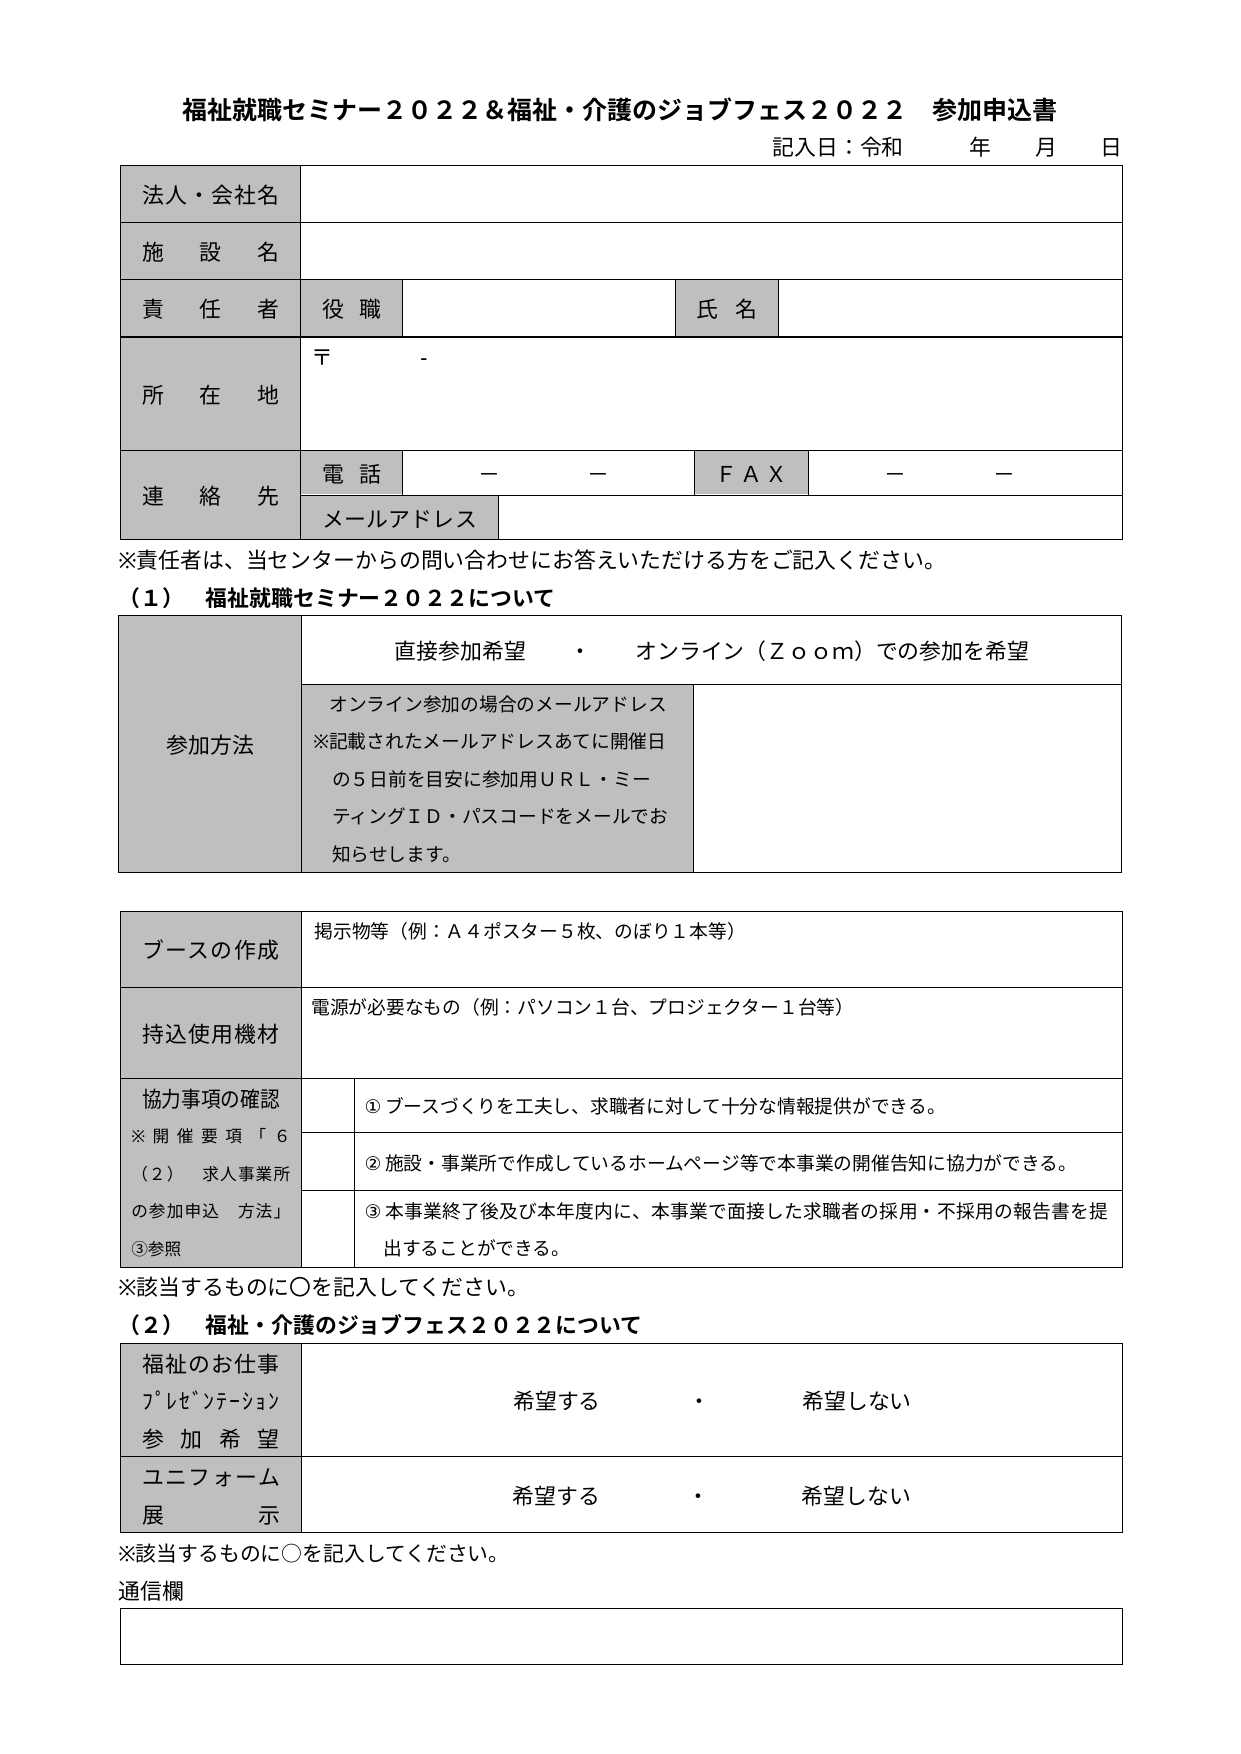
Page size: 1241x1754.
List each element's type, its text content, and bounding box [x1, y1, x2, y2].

table_cell 施設名 [121, 223, 300, 279]
text 福祉就職セミナー２０２２＆福祉・介護のジョブフェス２０２２ 参加申込書 [118, 89, 1122, 127]
text ※該当するものに〇を記入してください。 [118, 1268, 1122, 1305]
table_cell ③本事業終了後及び本年度内に、本事業で面接した求職者の採用・不採用の報告書を提出することができる。 [355, 1191, 1122, 1267]
table_cell 協力事項の確認 ※開催要項「６（２） 求人事業所の参加申込 方法」③参照 [121, 1079, 301, 1267]
table_header ブースの作成 [121, 912, 301, 987]
table_cell [302, 1079, 354, 1132]
table_cell 希望する ・ 希望しない [302, 1457, 1122, 1532]
table_header 直接参加希望 ・ オンライン（Ｚｏｏｍ）での参加を希望 [302, 616, 1121, 683]
table_cell 役職 [301, 280, 402, 336]
table_cell ①ブースづくりを工夫し、求職者に対して十分な情報提供ができる。 [355, 1079, 1122, 1132]
table_header [301, 166, 1122, 222]
table_cell ②施設・事業所で作成しているホームページ等で本事業の開催告知に協力ができる。 [355, 1133, 1122, 1190]
table_cell [779, 280, 1122, 336]
table_cell 電源が必要なもの（例：パソコン１台、プロジェクター１台等） [302, 988, 1122, 1078]
table_cell ＦＡＸ [695, 451, 808, 494]
table_cell － － [809, 451, 1122, 494]
table_cell [302, 1133, 354, 1190]
text 通信欄 [118, 1571, 1122, 1608]
table_cell 電話 [301, 451, 402, 494]
table_header 希望する ・ 希望しない [302, 1344, 1122, 1456]
table_cell [694, 685, 1121, 872]
table_cell [302, 1191, 354, 1267]
table_cell オンライン参加の場合のメールアドレス ※記載されたメールアドレスあてに開催日の５日前を目安に参加用ＵＲＬ・ミーティングＩＤ・パスコードをメールでお知らせします。 [302, 685, 693, 872]
table_header 参加方法 [119, 616, 301, 872]
table_cell 所在地 [121, 338, 300, 450]
text ※責任者は、当センターからの問い合わせにお答えいただける方をご記入ください。 [118, 540, 1122, 578]
text （１） 福祉就職セミナー２０２２について [118, 578, 1122, 615]
table_cell 〒 - [301, 338, 1122, 450]
table_cell メールアドレス [301, 496, 498, 539]
table_cell － － [403, 451, 694, 494]
table_header 掲示物等（例：Ａ４ポスター５枚、のぼり１本等） [302, 912, 1122, 987]
table_cell 責任者 [121, 280, 300, 336]
table_cell ユニフォーム 展示 [121, 1457, 301, 1532]
text （２） 福祉・介護のジョブフェス２０２２について [118, 1305, 1122, 1343]
table_header [121, 1609, 1122, 1663]
table_cell [403, 280, 675, 336]
table_cell [301, 223, 1122, 279]
table_header 福祉のお仕事 ﾌﾟﾚｾﾞﾝﾃｰｼｮﾝ 参加希望 [121, 1344, 301, 1456]
text ※該当するものに○を記入してください。 [118, 1533, 1122, 1571]
table_header 法人・会社名 [121, 166, 300, 222]
table_cell 持込使用機材 [121, 988, 301, 1078]
table_cell 連絡先 [121, 451, 300, 539]
table_cell [499, 496, 1122, 539]
text 記入日：令和 年 月 日 [118, 127, 1122, 164]
table_cell 氏名 [676, 280, 778, 336]
